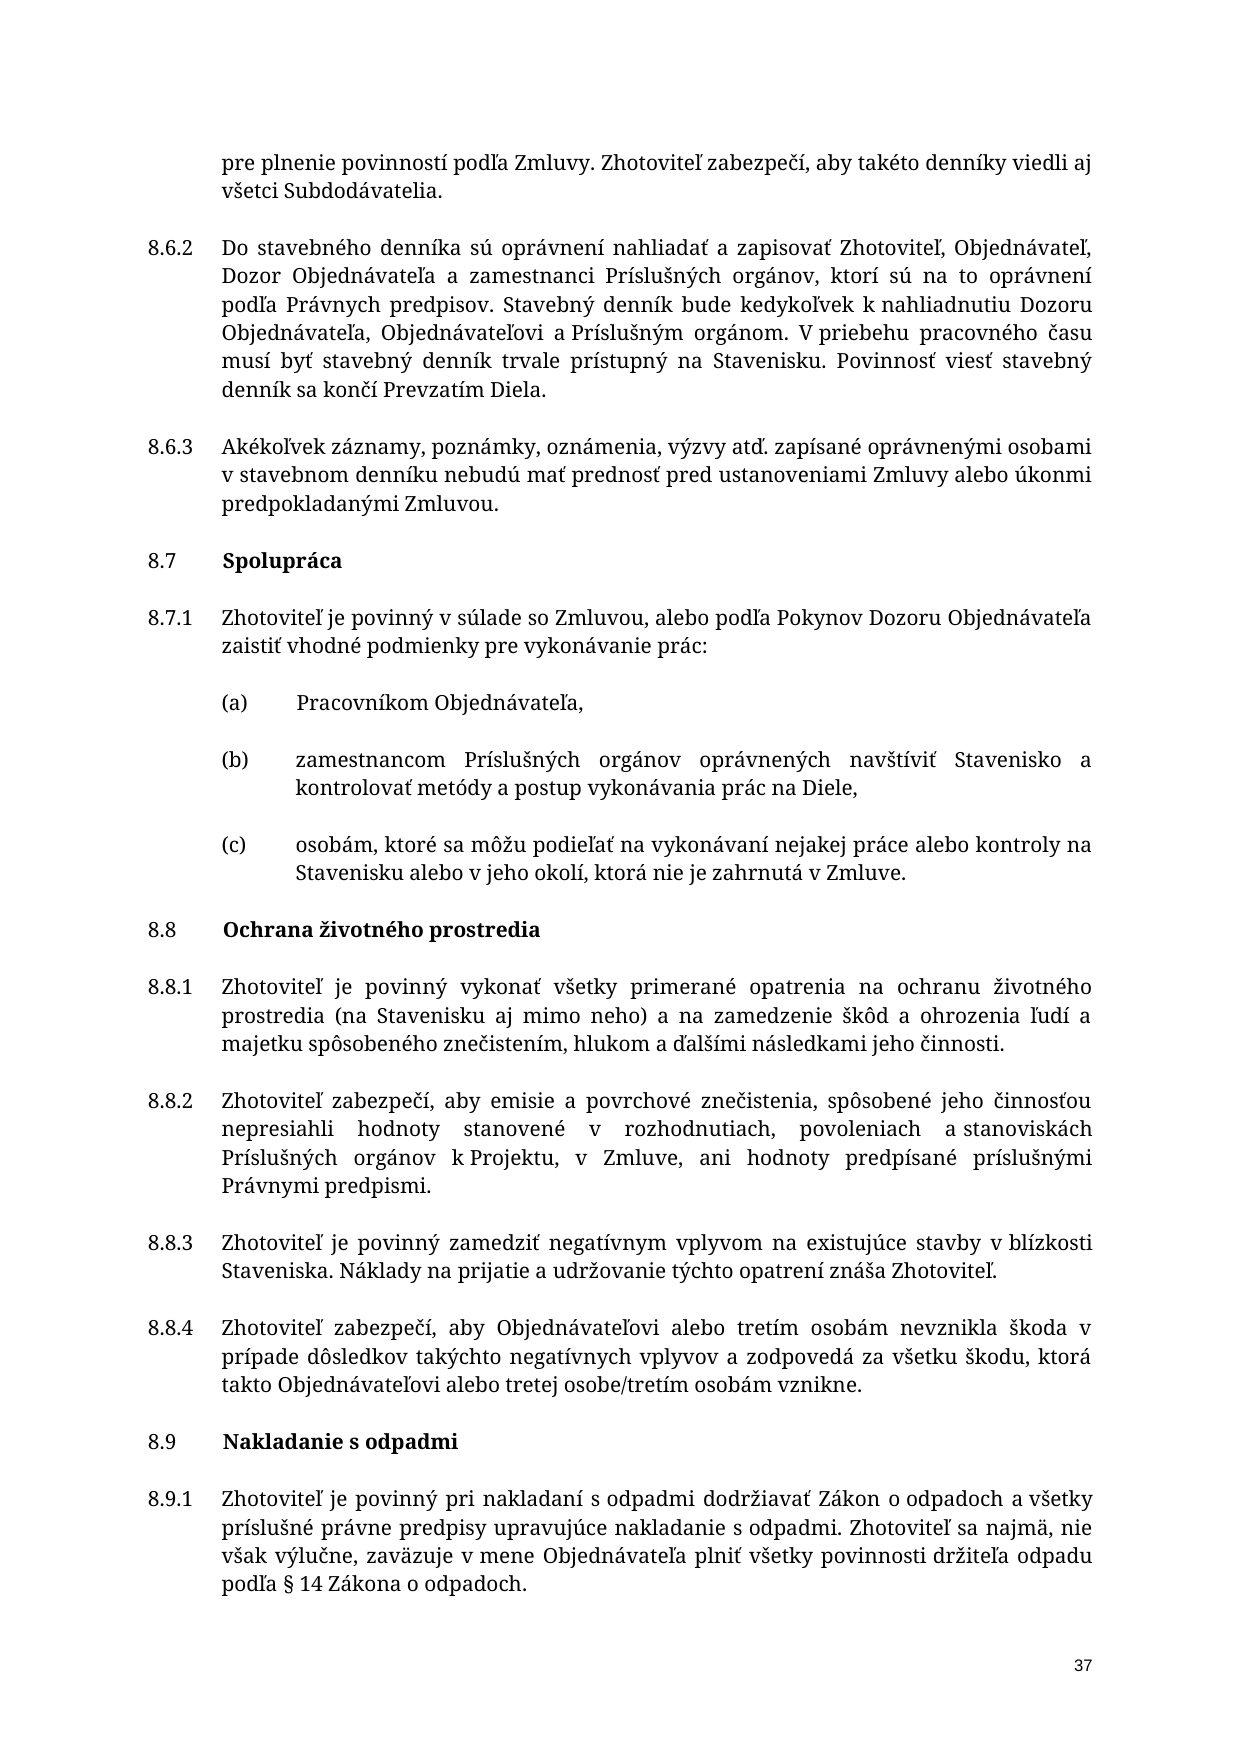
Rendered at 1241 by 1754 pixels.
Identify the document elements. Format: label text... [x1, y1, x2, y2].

list zamestnancom Príslušných orgánov oprávnených navštíviť Stavenisko a kontrolovať metódy a postup vykonávania prác na Diele, [221, 745, 1093, 802]
list Nakladanie s odpadmi [148, 1427, 1093, 1456]
list Zhotoviteľ je povinný zamedziť negatívnym vplyvom na existujúce stavby v blízkosti Staveniska. Náklady na prijatie a udržovanie týchto opatrení znáša Zhotoviteľ. [148, 1228, 1093, 1285]
list osobám, ktoré sa môžu podieľať na vykonávaní nejakej práce alebo kontroly na Stavenisku alebo v jeho okolí, ktorá nie je zahrnutá v Zmluve. [221, 830, 1093, 887]
list Akékoľvek záznamy, poznámky, oznámenia, výzvy atď. zapísané oprávnenými osobami v stavebnom denníku nebudú mať prednosť pred ustanoveniami Zmluvy alebo úkonmi predpokladanými Zmluvou. [148, 432, 1093, 517]
list Ochrana životného prostredia [148, 915, 1093, 944]
list Zhotoviteľ je povinný pri nakladaní s odpadmi dodržiavať Zákon o odpadoch a všetky príslušné právne predpisy upravujúce nakladanie s odpadmi. Zhotoviteľ sa najmä, nie však výlučne, zaväzuje v mene Objednávateľa plniť všetky povinnosti držiteľa odpadu podľa § 14 Zákona o odpadoch. [148, 1484, 1093, 1598]
list Pracovníkom Objednávateľa, [221, 688, 1093, 716]
list Zhotoviteľ je povinný v súlade so Zmluvou, alebo podľa Pokynov Dozoru Objednávateľa zaistiť vhodné podmienky pre vykonávanie prác: [148, 603, 1093, 659]
list Zhotoviteľ je povinný vykonať všetky primerané opatrenia na ochranu životného prostredia (na Stavenisku aj mimo neho) a na zamedzenie škôd a ohrozenia ľudí a majetku spôsobeného znečistením, hlukom a ďalšími následkami jeho činnosti. [148, 972, 1093, 1058]
list Do stavebného denníka sú oprávnení nahliadať a zapisovať Zhotoviteľ, Objednávateľ, Dozor Objednávateľa a zamestnanci Príslušných orgánov, ktorí sú na to oprávnení podľa Právnych predpisov. Stavebný denník bude kedykoľvek k nahliadnutiu Dozoru Objednávateľa, Objednávateľovi a Príslušným orgánom. V priebehu pracovného času musí byť stavebný denník trvale prístupný na Stavenisku. Povinnosť viesť stavebný denník sa končí Prevzatím Diela. [148, 233, 1093, 403]
list Zhotoviteľ zabezpečí, aby emisie a povrchové znečistenia, spôsobené jeho činnosťou nepresiahli hodnoty stanovené v rozhodnutiach, povoleniach a stanoviskách Príslušných orgánov k Projektu, v Zmluve, ani hodnoty predpísané príslušnými Právnymi predpismi. [148, 1086, 1093, 1200]
list Spolupráca [148, 546, 1093, 574]
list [148, 148, 1093, 204]
list Zhotoviteľ zabezpečí, aby Objednávateľovi alebo tretím osobám nevznikla škoda v prípade dôsledkov takýchto negatívnych vplyvov a zodpovedá za všetku škodu, ktorá takto Objednávateľovi alebo tretej osobe/tretím osobám vznikne. [148, 1313, 1093, 1399]
